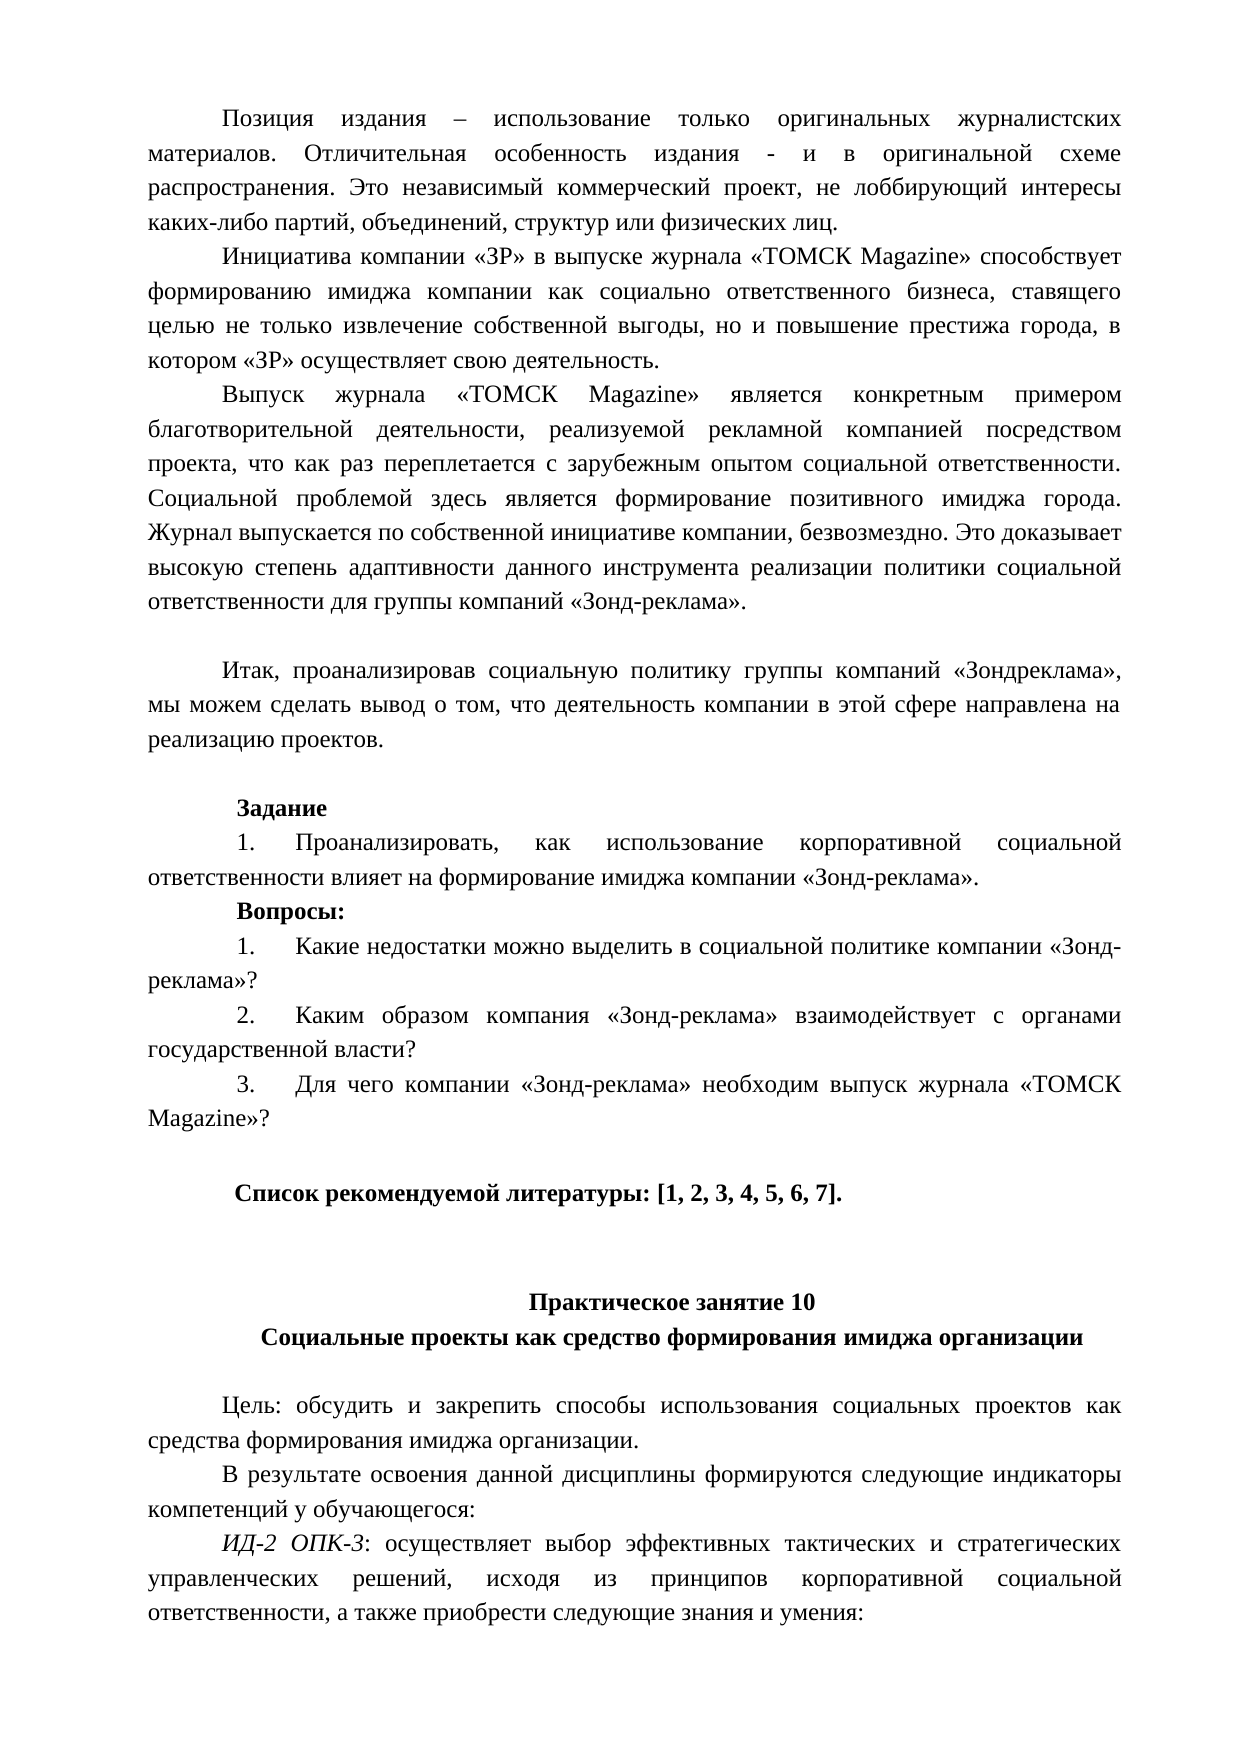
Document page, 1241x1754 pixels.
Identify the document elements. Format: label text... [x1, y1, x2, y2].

text Социальные проекты как средство формирования имиджа организации [148, 1322, 1122, 1350]
list Вопросы: [148, 896, 1122, 925]
text Задание [148, 793, 1122, 822]
text ИД-2 ОПК-3: осуществляет выбор эффективных тактических и стратегических управленческих решений, исходя из принципов корпоративной социальной ответственности, а также приобрести следующие знания и умения: [148, 1528, 1122, 1626]
list Какие недостатки можно выделить в социальной политике компании «Зонд-реклама»? [148, 931, 1122, 994]
list Каким образом компания «Зонд-реклама» взаимодействует с органами государственной власти? [148, 1000, 1122, 1063]
text Список рекомендуемой литературы: [1, 2, 3, 4, 5, 6, 7]. [148, 1178, 1122, 1207]
text Позиция издания – использование только оригинальных журналистских материалов. Отличительная особенность издания - и в оригинальной схеме распространения. Это независимый коммерческий проект, не лоббирующий интересы каких-либо партий, объединений, структур или физических лиц. [148, 103, 1122, 236]
list Проанализировать, как использование корпоративной социальной ответственности влияет на формирование имиджа компании «Зонд-реклама». [148, 827, 1122, 891]
text Практическое занятие 10 [148, 1287, 1122, 1316]
text Итак, проанализировав социальную политику группы компаний «Зондреклама», мы можем сделать вывод о том, что деятельность компании в этой сфере направлена на реализацию проектов. [148, 655, 1122, 753]
text Цель: обсудить и закрепить способы использования социальных проектов как средства формирования имиджа организации. [148, 1391, 1122, 1454]
text Инициатива компании «ЗР» в выпуске журнала «ТОМСК Magazine» способствует формированию имиджа компании как социально ответственного бизнеса, ставящего целью не только извлечение собственной выгоды, но и повышение престижа города, в котором «ЗР» осуществляет свою деятельность. [148, 241, 1122, 373]
text В результате освоения данной дисциплины формируются следующие индикаторы компетенций у обучающегося: [148, 1459, 1122, 1523]
list Для чего компании «Зонд-реклама» необходим выпуск журнала «ТОМСК Magazine»? [148, 1069, 1122, 1132]
text Выпуск журнала «ТОМСК Magazine» является конкретным примером благотворительной деятельности, реализуемой рекламной компанией посредством проекта, что как раз переплетается с зарубежным опытом социальной ответственности. Социальной проблемой здесь является формирование позитивного имиджа города. Журнал выпускается по собственной инициативе компании, безвозмездно. Это доказывает высокую степень адаптивности данного инструмента реализации политики социальной ответственности для группы компаний «Зонд-реклама». [148, 379, 1122, 615]
